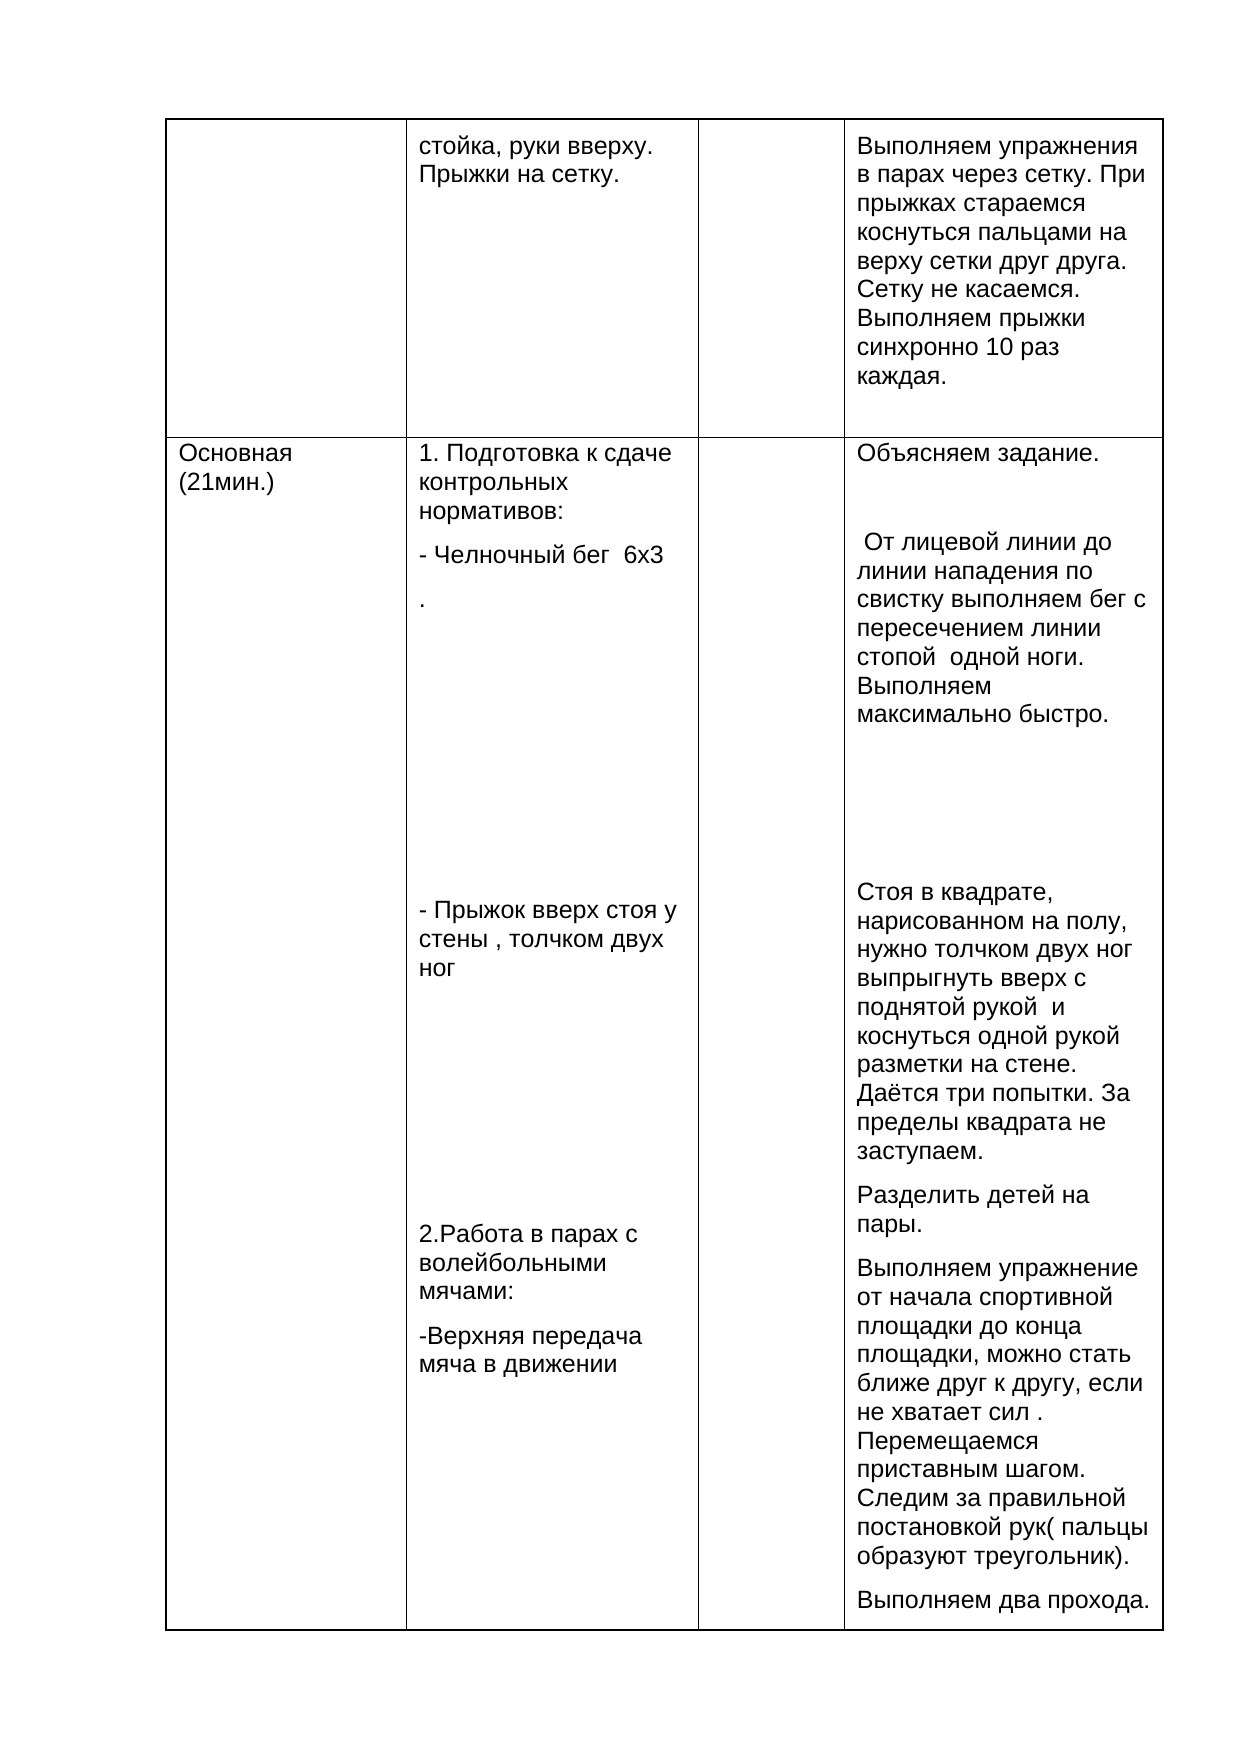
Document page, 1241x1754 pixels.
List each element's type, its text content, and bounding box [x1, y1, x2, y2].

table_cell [845, 120, 1162, 437]
table_cell Основная (21мин.) [167, 438, 406, 1629]
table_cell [407, 438, 698, 1629]
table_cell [407, 120, 698, 437]
table_cell [699, 120, 844, 437]
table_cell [845, 438, 1162, 1629]
table_cell . [699, 438, 844, 1629]
